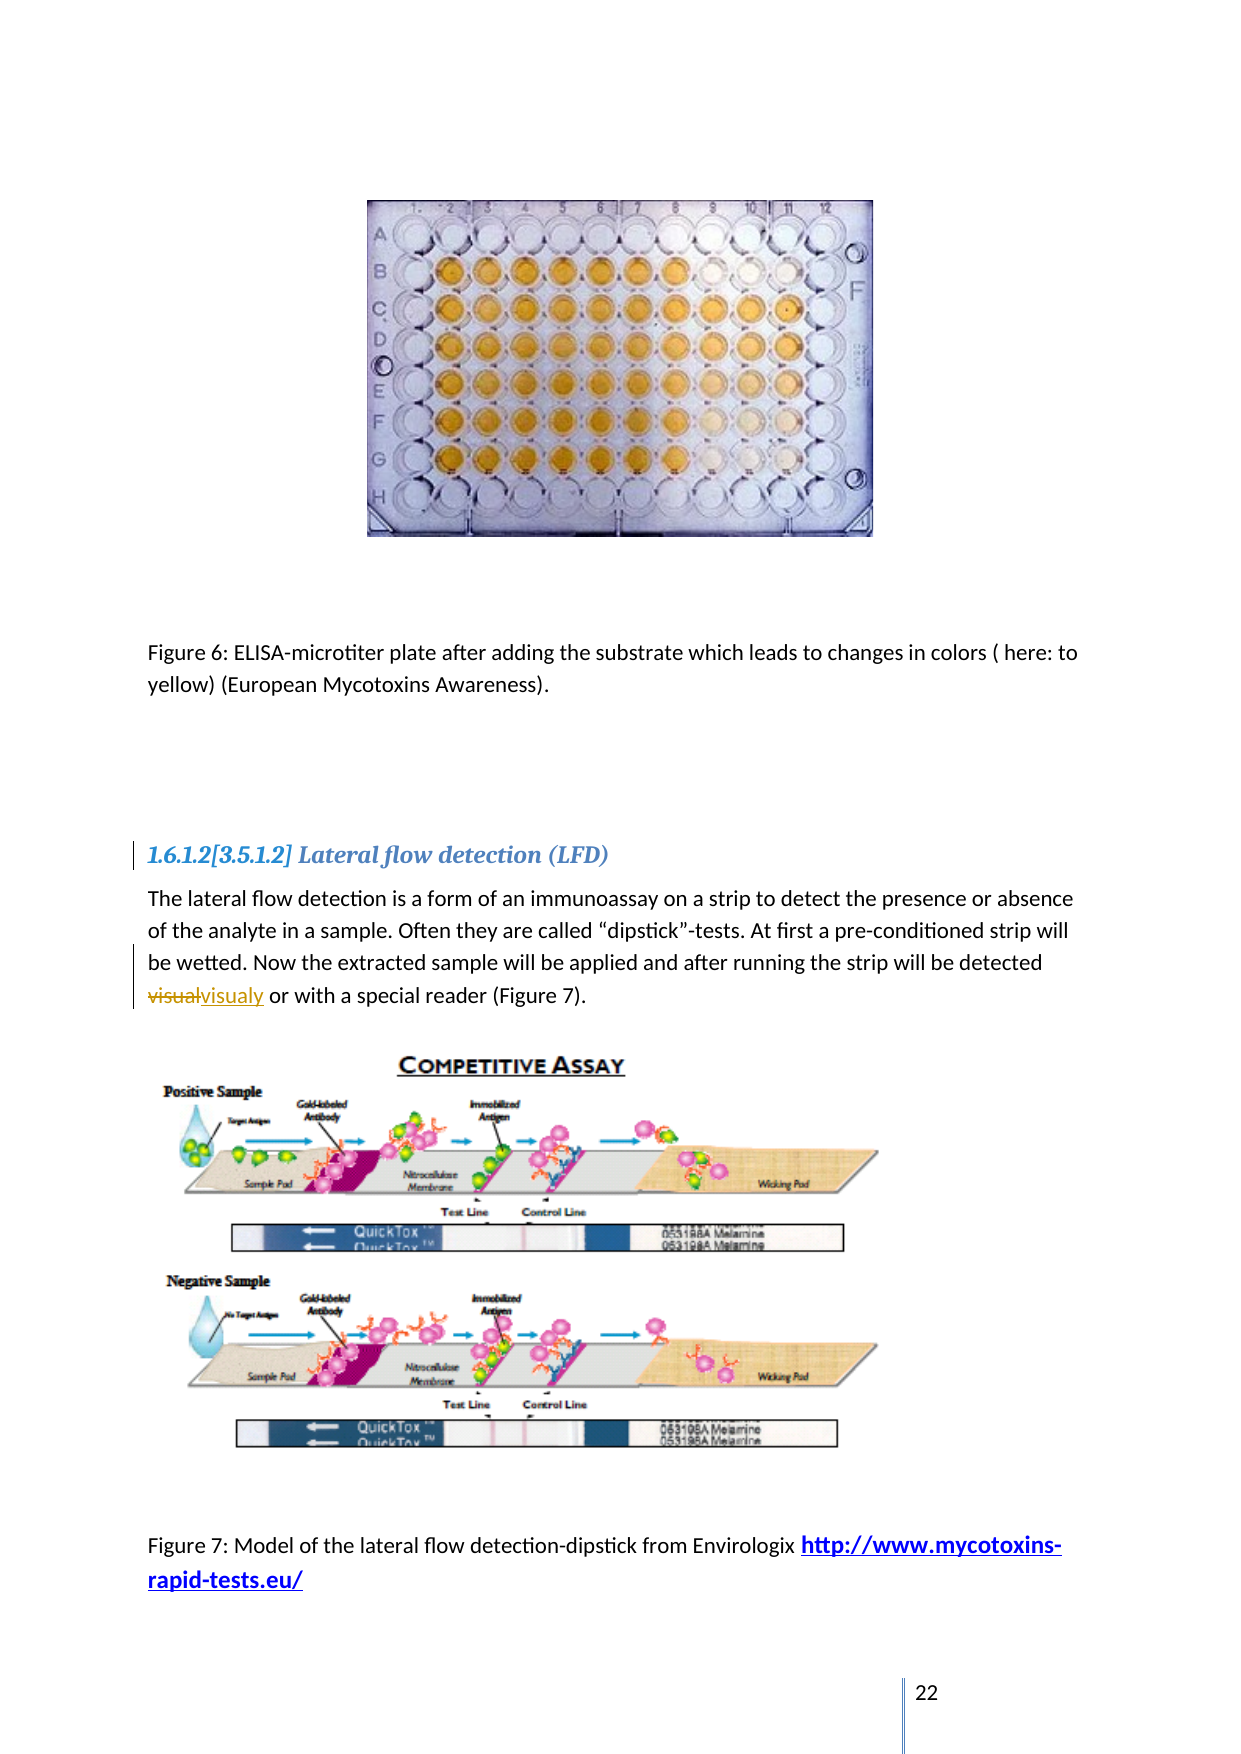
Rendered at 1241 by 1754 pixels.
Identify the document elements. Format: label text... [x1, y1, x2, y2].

subtitle Lateral flow detection (LFD) [148, 841, 1093, 870]
text Figure 6: ELISA-microtiter plate after adding the substrate which leads to changes in colors ( here: to yellow) (European Mycotoxins Awareness). [148, 638, 1093, 698]
picture [367, 200, 874, 537]
text Figure 7: Model of the lateral flow detection-dipstick from Envirologix http://www.mycotoxins-rapid-tests.eu/ [148, 1529, 1093, 1594]
text The lateral flow detection is a form of an immunoassay on a strip to detect the presence or absence of the analyte in a sample. Often they are called “dipstick”-tests. At first a pre-conditioned strip will be wetted. Now the extracted sample will be applied and after running the strip will be detected or with a special reader (Figure 7). [148, 884, 1093, 1009]
